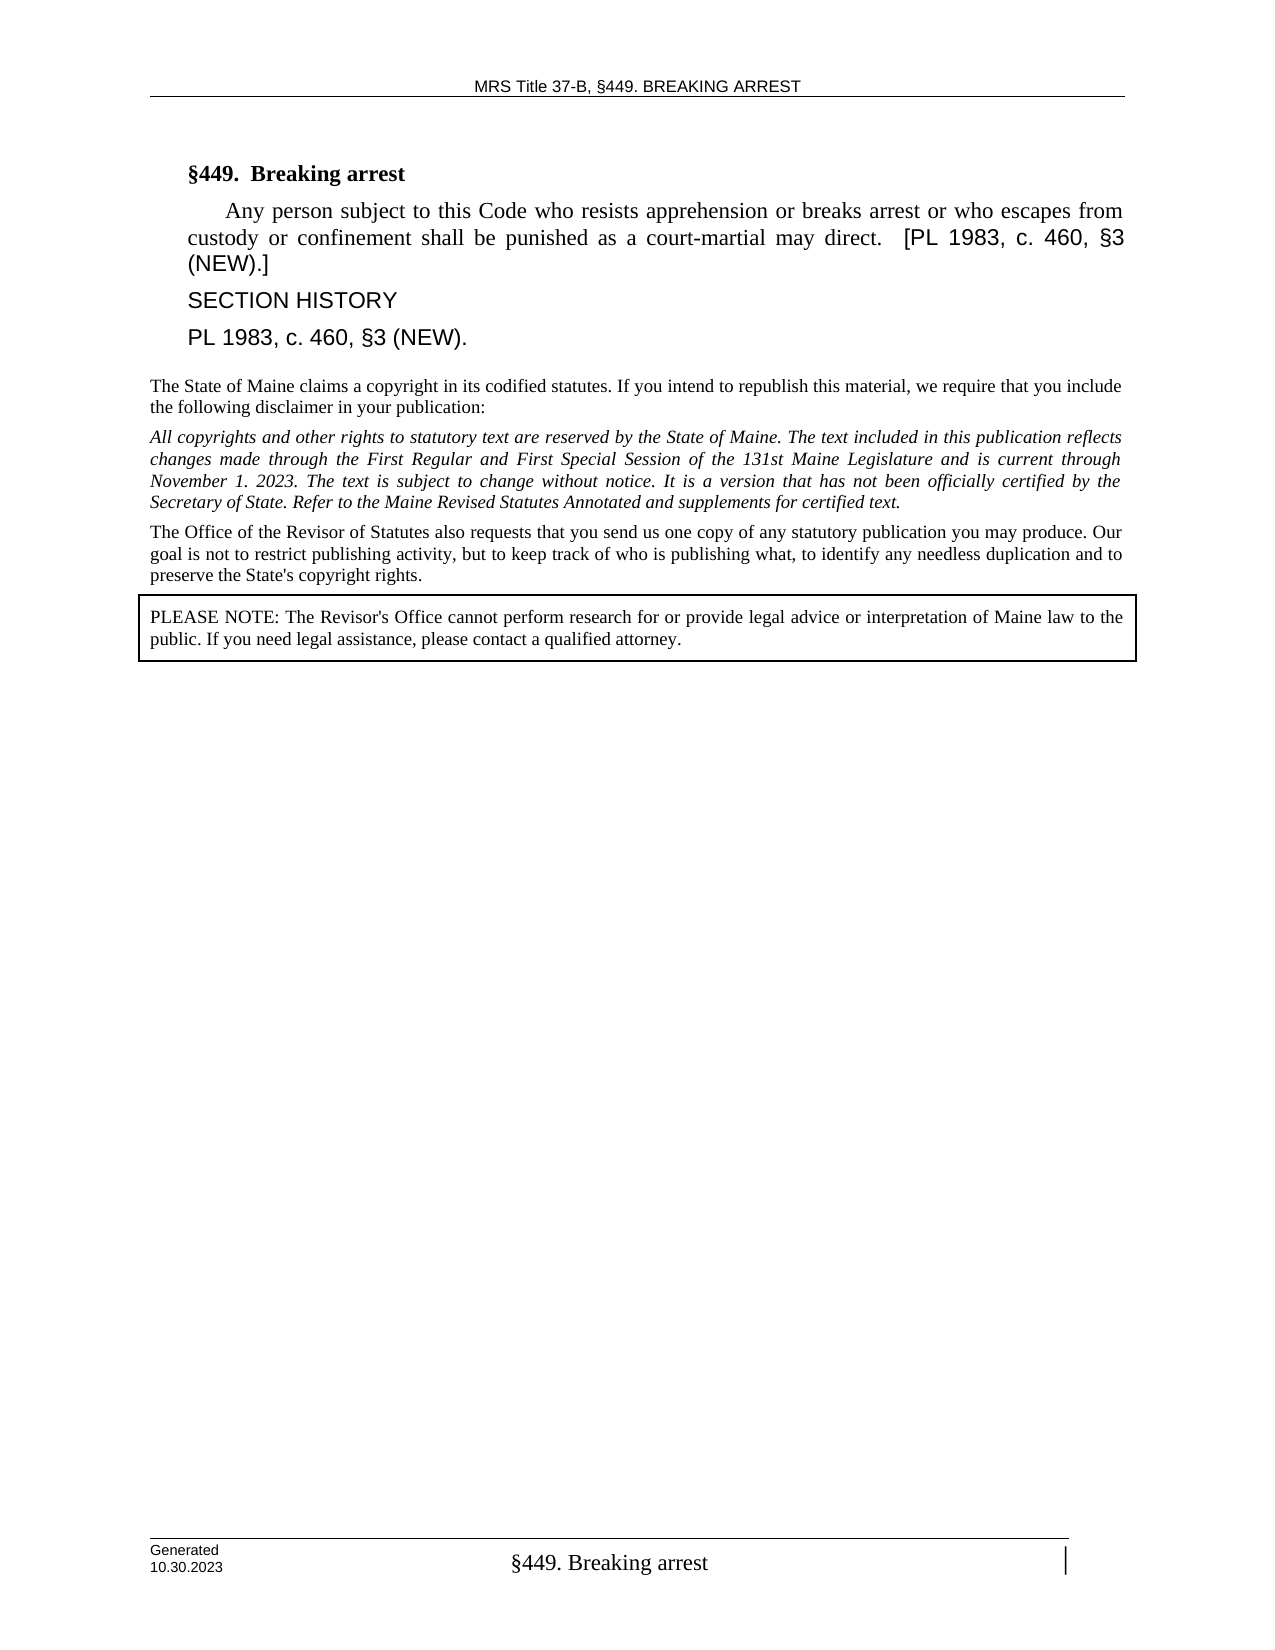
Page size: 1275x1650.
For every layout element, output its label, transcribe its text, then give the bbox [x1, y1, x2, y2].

text Any person subject to this Code who resists apprehension or breaks arrest or who escapes from custody or confinement shall be punished as a court-martial may direct. [PL 1983, c. 460, §3 (NEW).] [187, 197, 1125, 276]
text PL 1983, c. 460, §3 (NEW). [187, 323, 1125, 350]
text All copyrights and other rights to statutory text are reserved by the State of Maine. The text included in this publication reflects changes made through the First Regular and First Special Session of the 131st Maine Legislature and is current through November 1. 2023 . The text is subject to change without notice. It is a version that has not been officially certified by the Secretary of State. Refer to the Maine Revised Statutes Annotated and supplements for certified text. [150, 426, 1125, 513]
text PLEASE NOTE: The Revisor's Office cannot perform research for or provide legal advice or interpretation of Maine law to the public. If you need legal assistance, please contact a qualified attorney. [140, 596, 1135, 660]
text The Office of the Revisor of Statutes also requests that you send us one copy of any statutory publication you may produce. Our goal is not to restrict publishing activity, but to keep track of who is publishing what, to identify any needless duplication and to preserve the State's copyright rights. [150, 521, 1125, 586]
text The State of Maine claims a copyright in its codified statutes. If you intend to republish this material, we require that you include the following disclaimer in your publication: [150, 375, 1125, 418]
text SECTION HISTORY [187, 287, 1125, 313]
text §449. Breaking arrest [187, 160, 1125, 187]
